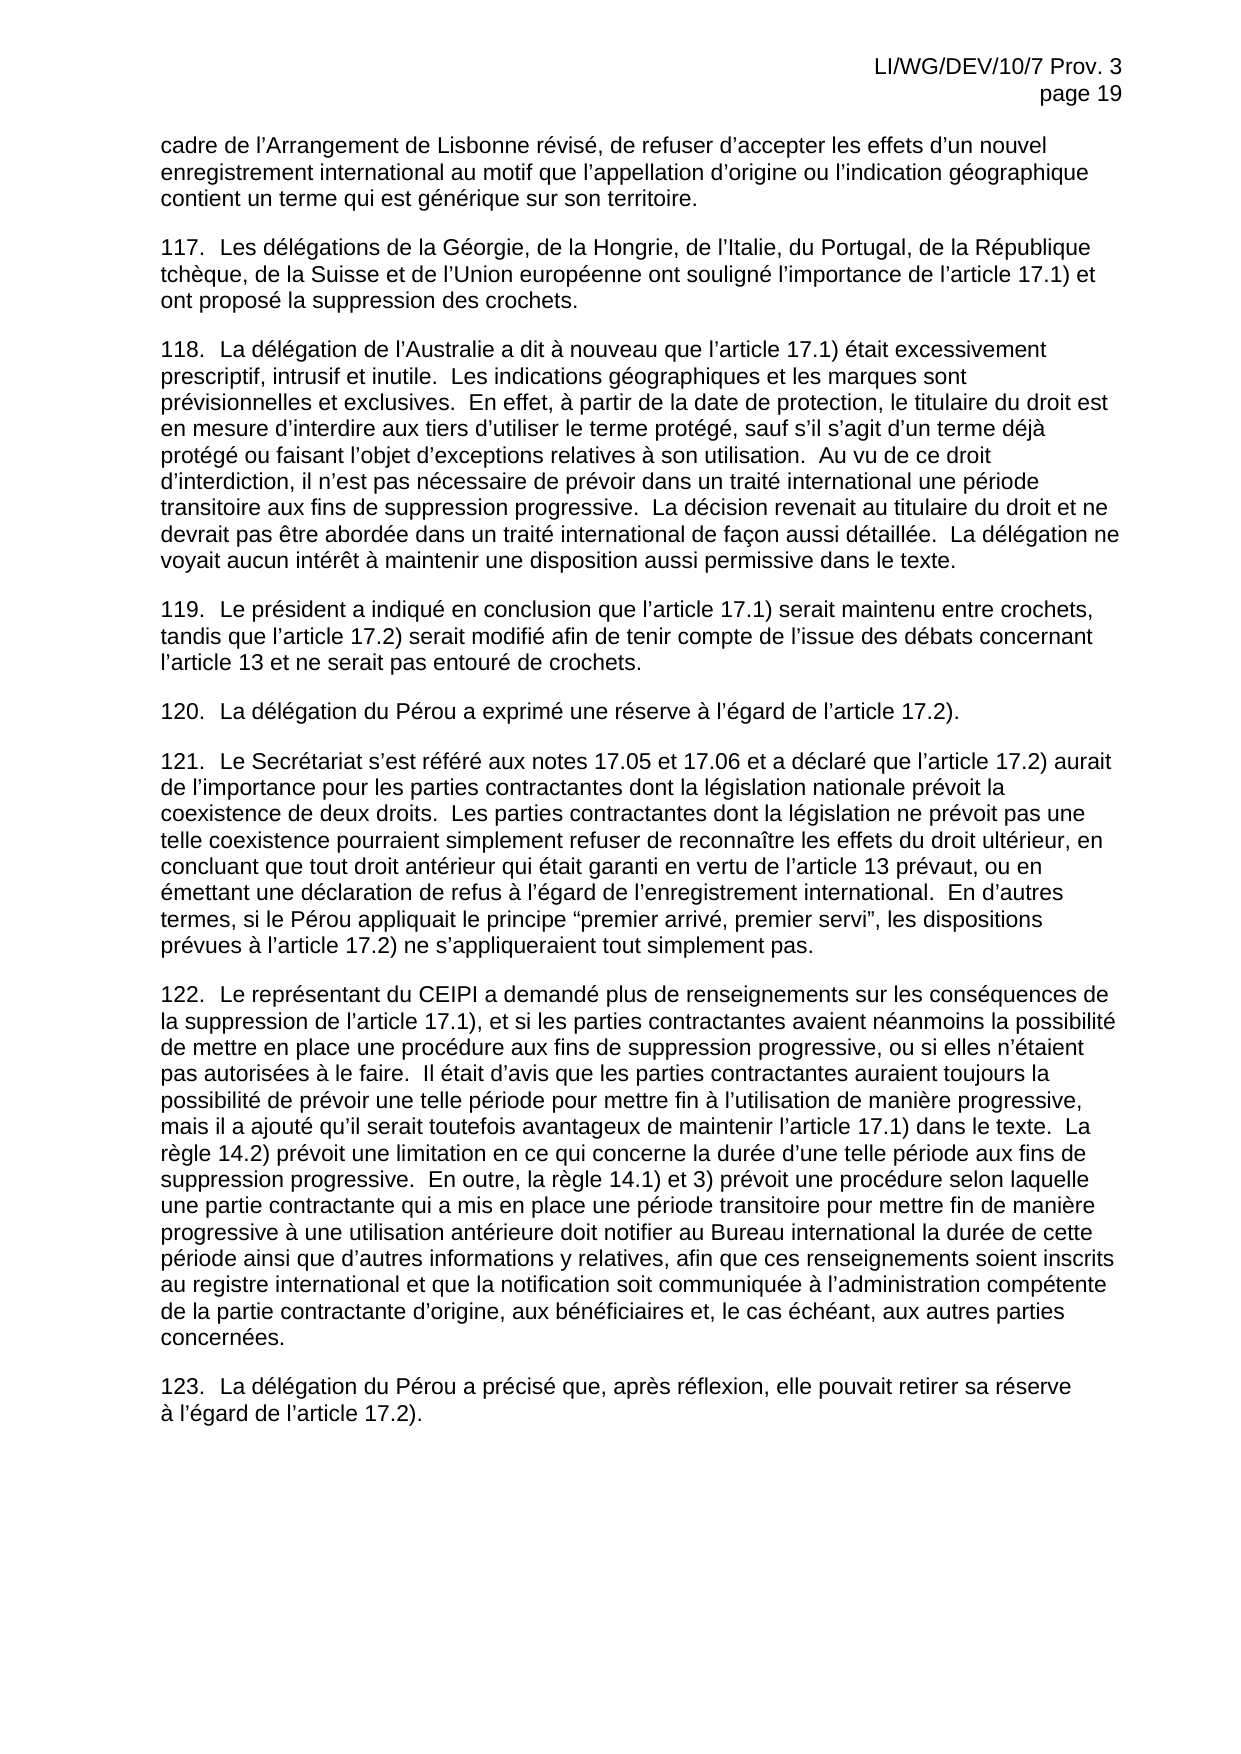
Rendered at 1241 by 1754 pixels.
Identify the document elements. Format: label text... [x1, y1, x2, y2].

text La délégation de l‏’‎Australie a dit à nouveau que l‏’‎article 17.1) était excessivement prescriptif, intrusif et inutile. Les indications géographiques et les marques sont prévisionnelles et exclusives. En effet, à partir de la date de protection, le titulaire du droit est en mesure d’interdire aux tiers d’utiliser le terme protégé, sauf s’il s’agit d’un terme déjà protégé ou faisant l’objet d’exceptions relatives à son utilisation. Au vu de ce droit d’interdiction, il n’est pas nécessaire de prévoir dans un traité international une période transitoire aux fins de suppression progressive. La décision revenait au titulaire du droit et ne devrait pas être abordée dans un traité international de façon aussi détaillée. La délégation ne voyait aucun intérêt à maintenir une disposition aussi permissive dans le texte. [160, 336, 1122, 573]
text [160, 132, 1122, 211]
text La délégation du Pérou a précisé que, après réflexion, elle pouvait retirer sa réserve à l’égard de l’article 17.2). [160, 1373, 1122, 1426]
text Le Secrétariat s’est référé aux notes 17.05 et 17.06 et a déclaré que l’article 17.2) aurait de l’importance pour les parties contractantes dont la législation nationale prévoit la coexistence de deux droits. Les parties contractantes dont la législation ne prévoit pas une telle coexistence pourraient simplement refuser de reconnaître les effets du droit ultérieur, en concluant que tout droit antérieur qui était garanti en vertu de l’article 13 prévaut, ou en émettant une déclaration de refus à l’égard de l’enregistrement international. En d’autres termes, si le Pérou appliquait le principe “premier arrivé, premier servi”, les dispositions prévues à l’article 17.2) ne s’appliqueraient tout simplement pas. [160, 748, 1122, 958]
text La délégation du Pérou a exprimé une réserve à l’égard de l’article 17.2). [160, 698, 1122, 725]
text Le président a indiqué en conclusion que l’article 17.1) serait maintenu entre crochets, tandis que l’article 17.2) serait modifié afin de tenir compte de l’issue des débats concernant l’article 13 et ne serait pas entouré de crochets. [160, 596, 1122, 675]
text Les délégations de la Géorgie, de la Hongrie, de l’Italie, du Portugal, de la République tchèque, de la Suisse et de l’Union européenne ont souligné l’importance de l’article 17.1) et ont proposé la suppression des crochets. [160, 234, 1122, 313]
text Le représentant du CEIPI a demandé plus de renseignements sur les conséquences de la suppression de l’article 17.1), et si les parties contractantes avaient néanmoins la possibilité de mettre en place une procédure aux fins de suppression progressive, ou si elles n’étaient pas autorisées à le faire. Il était d’avis que les parties contractantes auraient toujours la possibilité de prévoir une telle période pour mettre fin à l’utilisation de manière progressive, mais il a ajouté qu’il serait toutefois avantageux de maintenir l’article 17.1) dans le texte. La règle 14.2) prévoit une limitation en ce qui concerne la durée d’une telle période aux fins de suppression progressive. En outre, la règle 14.1) et 3) prévoit une procédure selon laquelle une partie contractante qui a mis en place une période transitoire pour mettre fin de manière progressive à une utilisation antérieure doit notifier au Bureau international la durée de cette période ainsi que d’autres informations y relatives, afin que ces renseignements soient inscrits au registre international et que la notification soit communiquée à l’administration compétente de la partie contractante d’origine, aux bénéficiaires et, le cas échéant, aux autres parties concernées. [160, 981, 1122, 1350]
